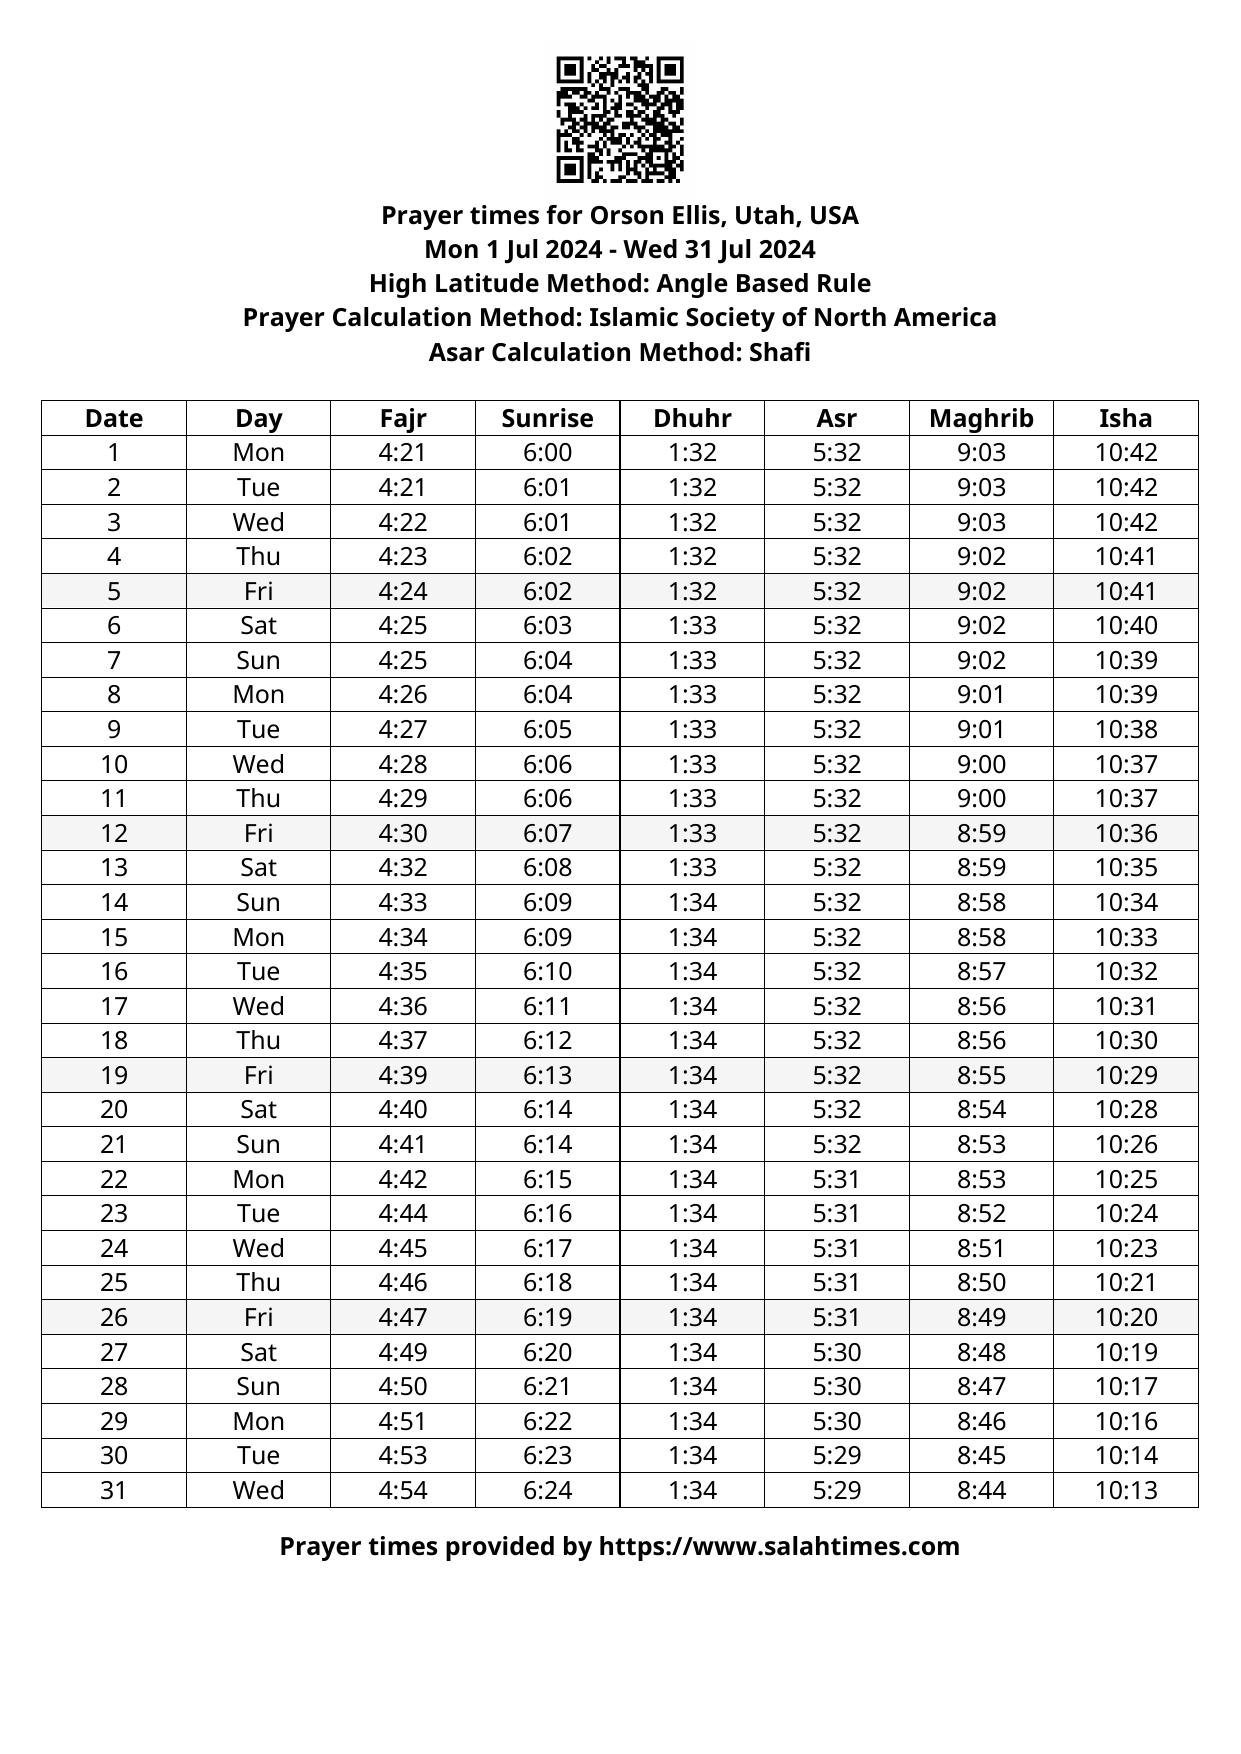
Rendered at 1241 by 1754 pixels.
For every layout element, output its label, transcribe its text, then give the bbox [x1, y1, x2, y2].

table_cell Mon [187, 920, 330, 953]
table_cell 8:53 [910, 1127, 1053, 1161]
table_cell 4:53 [331, 1439, 475, 1472]
table_cell 1:34 [621, 885, 764, 919]
table_cell 9:03 [910, 436, 1053, 469]
table_cell 8:58 [910, 920, 1053, 953]
table_cell Fri [187, 574, 330, 607]
table_cell 6:02 [476, 574, 619, 607]
table_cell 5:31 [765, 1300, 909, 1334]
table_cell 4:28 [331, 747, 475, 780]
table_cell 6:24 [476, 1473, 619, 1507]
table_cell 14 [42, 885, 186, 919]
table_cell Sat [187, 1335, 330, 1368]
table_cell 1:34 [621, 1439, 764, 1472]
table_cell Sat [187, 851, 330, 884]
table_cell 9:03 [910, 470, 1053, 504]
table_cell 10:23 [1054, 1231, 1198, 1264]
table_cell 4:21 [331, 436, 475, 469]
table_cell 24 [42, 1231, 186, 1264]
table_cell 10:14 [1054, 1439, 1198, 1472]
table_cell 5:31 [765, 1162, 909, 1195]
table_cell 10:29 [1054, 1058, 1198, 1092]
table_cell 4:41 [331, 1127, 475, 1161]
table_cell Tue [187, 1439, 330, 1472]
table_cell 10:17 [1054, 1369, 1198, 1403]
table_cell 6:13 [476, 1058, 619, 1092]
table_cell 5:32 [765, 1058, 909, 1092]
table_cell Fri [187, 1300, 330, 1334]
table_cell 8:53 [910, 1162, 1053, 1195]
table_cell 5:32 [765, 1024, 909, 1057]
table_cell 10:19 [1054, 1335, 1198, 1368]
table_cell Wed [187, 1231, 330, 1264]
table_cell 5:29 [765, 1473, 909, 1507]
table_cell 6:09 [476, 885, 619, 919]
table_cell Sat [187, 609, 330, 642]
table_cell 29 [42, 1404, 186, 1437]
table_cell 11 [42, 781, 186, 815]
table_cell 5:30 [765, 1335, 909, 1368]
table_cell 4:44 [331, 1196, 475, 1230]
table_cell 1:34 [621, 1024, 764, 1057]
table_cell 6:20 [476, 1335, 619, 1368]
table_cell 4:42 [331, 1162, 475, 1195]
table_cell 1:33 [621, 712, 764, 746]
table_cell 4:25 [331, 609, 475, 642]
table_cell 6:06 [476, 781, 619, 815]
text Prayer Calculation Method: Islamic Society of North America [42, 300, 1198, 334]
table_cell 6:09 [476, 920, 619, 953]
table_cell 1:34 [621, 1369, 764, 1403]
table_cell 31 [42, 1473, 186, 1507]
table_cell 8:57 [910, 954, 1053, 988]
table_cell Mon [187, 436, 330, 469]
table_cell 5:31 [765, 1231, 909, 1264]
table_cell 8:59 [910, 816, 1053, 849]
table_cell 6:01 [476, 470, 619, 504]
table_cell 10:16 [1054, 1404, 1198, 1437]
table_cell 1:34 [621, 954, 764, 988]
table_cell 6:06 [476, 747, 619, 780]
table_cell 1:34 [621, 1404, 764, 1437]
table_cell 22 [42, 1162, 186, 1195]
table_cell 4:51 [331, 1404, 475, 1437]
table_cell 2 [42, 470, 186, 504]
table_cell 9:00 [910, 781, 1053, 815]
table_cell 1:34 [621, 1127, 764, 1161]
table_cell 8:59 [910, 851, 1053, 884]
table_cell Sun [187, 885, 330, 919]
table_cell Mon [187, 1404, 330, 1437]
table_cell Sun [187, 1369, 330, 1403]
table_cell 1:34 [621, 1473, 764, 1507]
table_cell 10:33 [1054, 920, 1198, 953]
table_cell 10:25 [1054, 1162, 1198, 1195]
table_cell 1:33 [621, 678, 764, 711]
table_cell 5:30 [765, 1369, 909, 1403]
table_cell 1:34 [621, 1058, 764, 1092]
table_cell 1:34 [621, 1300, 764, 1334]
table_cell 5 [42, 574, 186, 607]
table_header Isha [1054, 401, 1198, 434]
table_cell 4:39 [331, 1058, 475, 1092]
table_cell 4:32 [331, 851, 475, 884]
table_cell 21 [42, 1127, 186, 1161]
table_cell Fri [187, 1058, 330, 1092]
table_cell 6:17 [476, 1231, 619, 1264]
table_cell 12 [42, 816, 186, 849]
table_cell 10:34 [1054, 885, 1198, 919]
table_cell 1:33 [621, 816, 764, 849]
table_cell 1:34 [621, 1196, 764, 1230]
table_cell 6:00 [476, 436, 619, 469]
table_cell 5:32 [765, 747, 909, 780]
text Asar Calculation Method: Shafi [42, 334, 1198, 368]
table_cell 8:56 [910, 1024, 1053, 1057]
table_cell 10:30 [1054, 1024, 1198, 1057]
text Prayer times for Orson Ellis, Utah, USA [42, 198, 1198, 232]
table_cell 8:46 [910, 1404, 1053, 1437]
table_cell 6:04 [476, 643, 619, 677]
table_cell 1:34 [621, 989, 764, 1022]
table_cell 1:33 [621, 643, 764, 677]
table_cell 1:34 [621, 1093, 764, 1126]
table_cell 18 [42, 1024, 186, 1057]
table_cell Sat [187, 1093, 330, 1126]
table_cell 4:50 [331, 1369, 475, 1403]
table_cell 8 [42, 678, 186, 711]
table_cell 10:40 [1054, 609, 1198, 642]
table_cell 6:04 [476, 678, 619, 711]
table_cell Sun [187, 643, 330, 677]
text High Latitude Method: Angle Based Rule [42, 266, 1198, 300]
table_cell 10:38 [1054, 712, 1198, 746]
table_cell 4:30 [331, 816, 475, 849]
table_cell 4:35 [331, 954, 475, 988]
table_cell 4:27 [331, 712, 475, 746]
table_cell 19 [42, 1058, 186, 1092]
table_cell 8:51 [910, 1231, 1053, 1264]
table_cell 6:12 [476, 1024, 619, 1057]
table_cell 4:46 [331, 1266, 475, 1299]
table_cell 6:07 [476, 816, 619, 849]
table_cell 10:42 [1054, 470, 1198, 504]
table_cell 10:39 [1054, 643, 1198, 677]
table_cell 5:32 [765, 505, 909, 538]
table_cell 5:32 [765, 609, 909, 642]
table_cell 5:31 [765, 1196, 909, 1230]
table_cell 5:32 [765, 470, 909, 504]
table_cell 27 [42, 1335, 186, 1368]
table_cell 9:02 [910, 643, 1053, 677]
table_cell Wed [187, 989, 330, 1022]
table_cell 9:02 [910, 574, 1053, 607]
table_cell 1 [42, 436, 186, 469]
table_cell 5:32 [765, 712, 909, 746]
table_cell 8:56 [910, 989, 1053, 1022]
table_cell 6:22 [476, 1404, 619, 1437]
table_header Date [42, 401, 186, 434]
table_cell 15 [42, 920, 186, 953]
table_cell 10:39 [1054, 678, 1198, 711]
table_cell 4:33 [331, 885, 475, 919]
table_cell 13 [42, 851, 186, 884]
table_cell 5:32 [765, 539, 909, 573]
table_cell 6:11 [476, 989, 619, 1022]
table_cell 10:20 [1054, 1300, 1198, 1334]
table_cell 6:19 [476, 1300, 619, 1334]
table_cell 4:21 [331, 470, 475, 504]
table_header Dhuhr [621, 401, 764, 434]
table_cell 26 [42, 1300, 186, 1334]
table_cell 28 [42, 1369, 186, 1403]
table_cell 4:25 [331, 643, 475, 677]
table_cell Thu [187, 781, 330, 815]
table_cell 5:32 [765, 920, 909, 953]
table_cell Thu [187, 1024, 330, 1057]
picture [542, 41, 699, 198]
table_cell 1:34 [621, 1231, 764, 1264]
table_cell 5:32 [765, 678, 909, 711]
table_cell 10:26 [1054, 1127, 1198, 1161]
table_header Fajr [331, 401, 475, 434]
table_cell 4:34 [331, 920, 475, 953]
table_cell 1:32 [621, 436, 764, 469]
table_cell Tue [187, 712, 330, 746]
table_cell 4:40 [331, 1093, 475, 1126]
table_cell 1:33 [621, 781, 764, 815]
table_cell 5:32 [765, 574, 909, 607]
table_cell 6:18 [476, 1266, 619, 1299]
table_cell 8:45 [910, 1439, 1053, 1472]
table_cell 1:34 [621, 1266, 764, 1299]
table_cell 4 [42, 539, 186, 573]
table_cell 8:49 [910, 1300, 1053, 1334]
table_cell 5:32 [765, 1127, 909, 1161]
table_cell Wed [187, 1473, 330, 1507]
table_cell 9 [42, 712, 186, 746]
table_cell 5:29 [765, 1439, 909, 1472]
table_cell 1:32 [621, 470, 764, 504]
table_cell 4:22 [331, 505, 475, 538]
table_cell 6:21 [476, 1369, 619, 1403]
table_cell 1:34 [621, 920, 764, 953]
table_cell 17 [42, 989, 186, 1022]
table_cell 5:32 [765, 851, 909, 884]
table_cell 9:01 [910, 678, 1053, 711]
table_cell 6:02 [476, 539, 619, 573]
table_cell Mon [187, 678, 330, 711]
table_cell 4:24 [331, 574, 475, 607]
table_cell 9:00 [910, 747, 1053, 780]
table_header Sunrise [476, 401, 619, 434]
table_cell 1:32 [621, 539, 764, 573]
table_cell 4:23 [331, 539, 475, 573]
table_cell 6 [42, 609, 186, 642]
table_cell Tue [187, 1196, 330, 1230]
table_cell 8:50 [910, 1266, 1053, 1299]
table_cell 10:42 [1054, 505, 1198, 538]
table_cell 10:37 [1054, 781, 1198, 815]
table_cell 6:05 [476, 712, 619, 746]
table_cell 30 [42, 1439, 186, 1472]
table_cell 5:32 [765, 781, 909, 815]
table_cell 4:37 [331, 1024, 475, 1057]
table_cell 1:32 [621, 574, 764, 607]
table_cell 25 [42, 1266, 186, 1299]
table_cell Wed [187, 747, 330, 780]
table_cell 8:55 [910, 1058, 1053, 1092]
table_cell 5:30 [765, 1404, 909, 1437]
table_cell 6:14 [476, 1093, 619, 1126]
table_cell 23 [42, 1196, 186, 1230]
table_cell 1:33 [621, 609, 764, 642]
table_cell 10:37 [1054, 747, 1198, 780]
table_cell 5:32 [765, 816, 909, 849]
table_cell Thu [187, 1266, 330, 1299]
table_cell 4:26 [331, 678, 475, 711]
table_cell 5:31 [765, 1266, 909, 1299]
table_cell 6:08 [476, 851, 619, 884]
table_cell 10:28 [1054, 1093, 1198, 1126]
table_cell Tue [187, 470, 330, 504]
table_cell 8:52 [910, 1196, 1053, 1230]
text Prayer times provided by https://www.salahtimes.com [42, 1528, 1198, 1563]
table_cell Fri [187, 816, 330, 849]
table_cell 4:49 [331, 1335, 475, 1368]
table_cell 10 [42, 747, 186, 780]
table_header Maghrib [910, 401, 1053, 434]
table_cell 5:32 [765, 643, 909, 677]
text Mon 1 Jul 2024 - Wed 31 Jul 2024 [42, 232, 1198, 266]
table_cell 4:36 [331, 989, 475, 1022]
table_cell 4:47 [331, 1300, 475, 1334]
table_cell 5:32 [765, 436, 909, 469]
table_cell 5:32 [765, 1093, 909, 1126]
table_cell 10:31 [1054, 989, 1198, 1022]
table_cell 10:42 [1054, 436, 1198, 469]
table_cell 8:58 [910, 885, 1053, 919]
table_cell 4:45 [331, 1231, 475, 1264]
table_cell Mon [187, 1162, 330, 1195]
table_cell Sun [187, 1127, 330, 1161]
table_cell 1:34 [621, 1162, 764, 1195]
table_cell 8:44 [910, 1473, 1053, 1507]
table_cell 8:48 [910, 1335, 1053, 1368]
table_cell 10:35 [1054, 851, 1198, 884]
table_cell 10:41 [1054, 574, 1198, 607]
table_cell 8:47 [910, 1369, 1053, 1403]
table_cell 10:36 [1054, 816, 1198, 849]
table_cell 6:15 [476, 1162, 619, 1195]
table_cell 1:33 [621, 747, 764, 780]
table_cell 10:21 [1054, 1266, 1198, 1299]
table_cell 9:02 [910, 609, 1053, 642]
table_cell 10:41 [1054, 539, 1198, 573]
table_header Day [187, 401, 330, 434]
table_cell 6:23 [476, 1439, 619, 1472]
table_cell 5:32 [765, 954, 909, 988]
table_cell 4:54 [331, 1473, 475, 1507]
table_cell 5:32 [765, 885, 909, 919]
table_cell 7 [42, 643, 186, 677]
table_cell 6:14 [476, 1127, 619, 1161]
table_cell 16 [42, 954, 186, 988]
table_cell 1:34 [621, 1335, 764, 1368]
table_cell Wed [187, 505, 330, 538]
table_cell 1:32 [621, 505, 764, 538]
table_cell 5:32 [765, 989, 909, 1022]
table_cell 6:10 [476, 954, 619, 988]
table_cell 1:33 [621, 851, 764, 884]
table_cell 3 [42, 505, 186, 538]
table_cell 6:16 [476, 1196, 619, 1230]
table_cell 4:29 [331, 781, 475, 815]
table_cell 10:13 [1054, 1473, 1198, 1507]
table_cell 9:01 [910, 712, 1053, 746]
table_cell 9:03 [910, 505, 1053, 538]
table_cell 10:32 [1054, 954, 1198, 988]
table_cell 20 [42, 1093, 186, 1126]
table_header Asr [765, 401, 909, 434]
table_cell Thu [187, 539, 330, 573]
table_cell 8:54 [910, 1093, 1053, 1126]
table_cell 10:24 [1054, 1196, 1198, 1230]
table_cell Tue [187, 954, 330, 988]
table_cell 6:01 [476, 505, 619, 538]
table_cell 9:02 [910, 539, 1053, 573]
table_cell 6:03 [476, 609, 619, 642]
